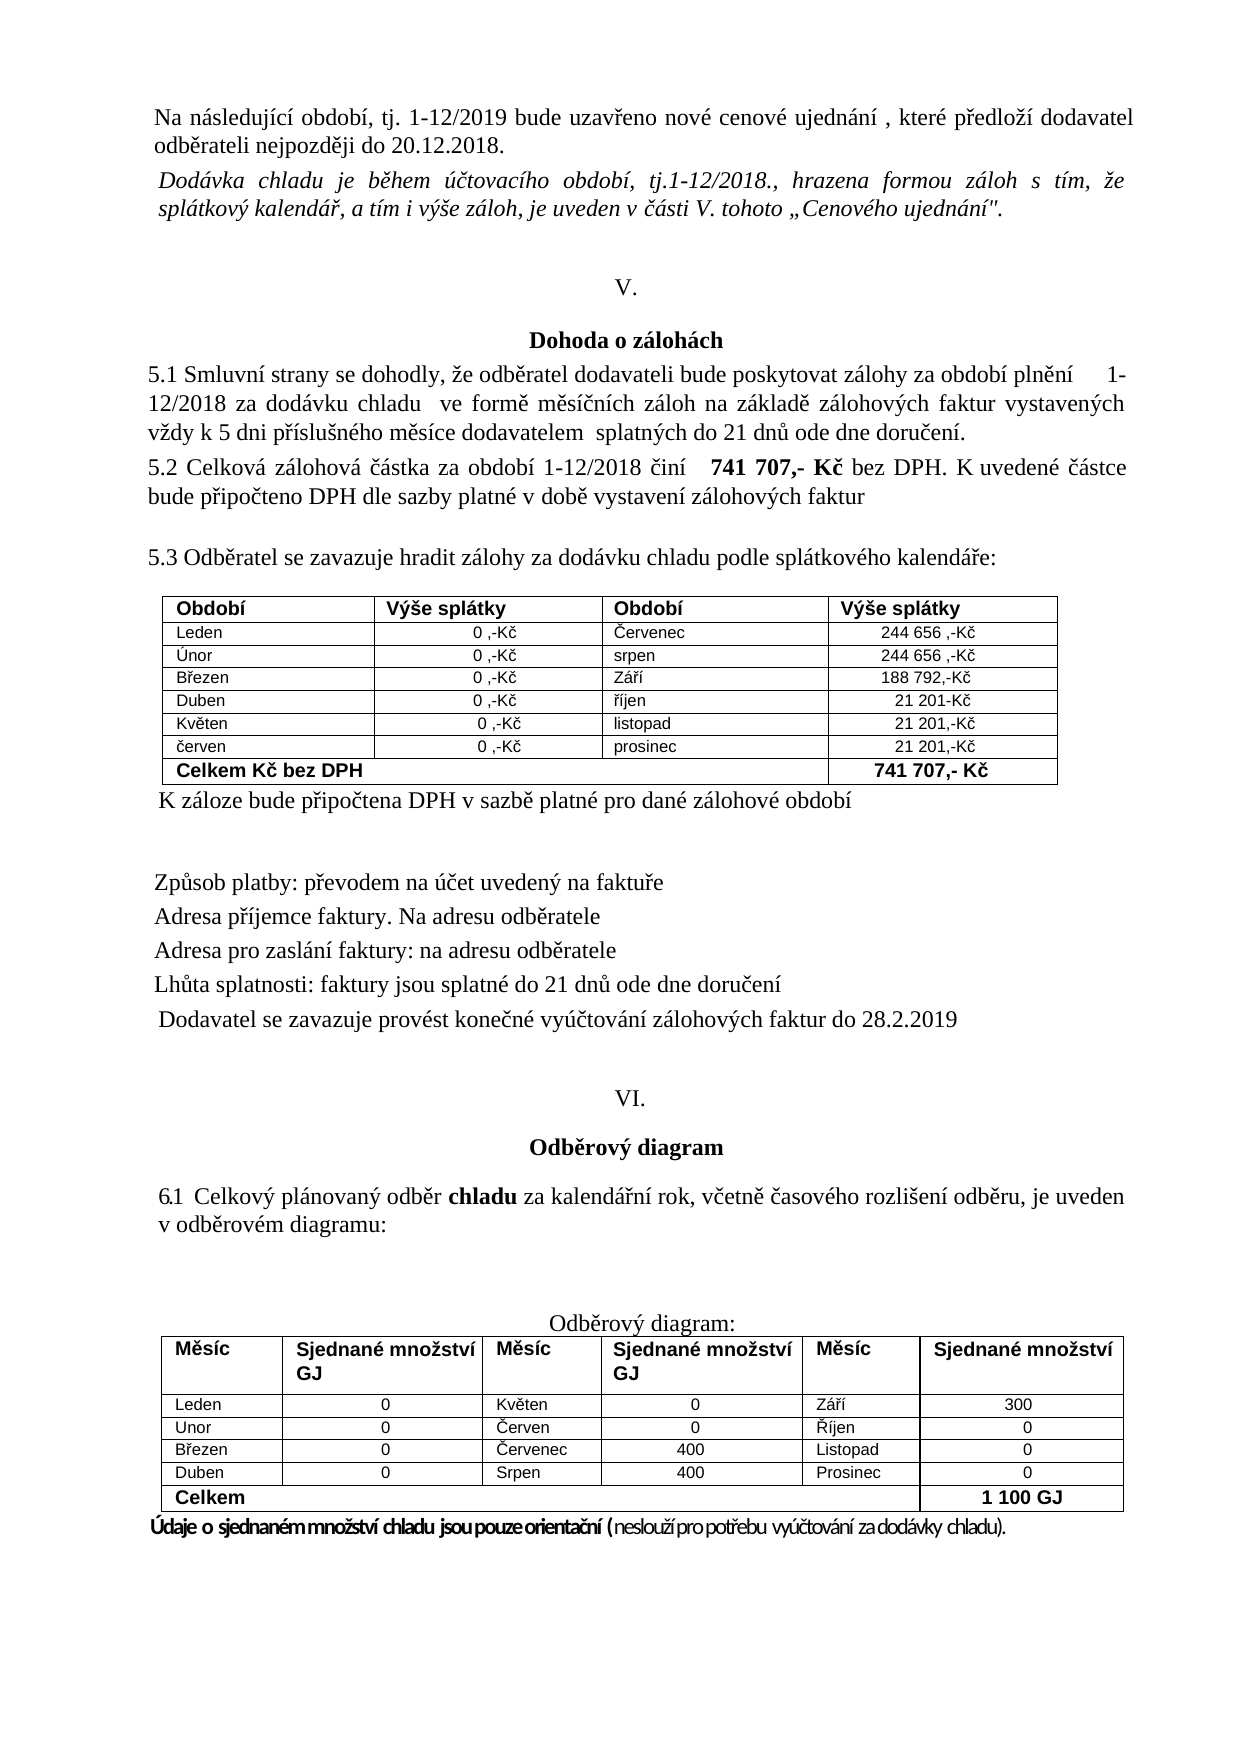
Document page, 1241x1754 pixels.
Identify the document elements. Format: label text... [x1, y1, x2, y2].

table_cell 244 656 ,-Kč [829, 623, 1057, 645]
table_cell Červen [483, 1418, 601, 1439]
text Údaje o sjednaném množství chladu jsou pouze orientační (neslouží pro potřebu vyúčtování za dodávky chladu). [150, 1512, 1112, 1540]
table_cell Unor [162, 1418, 282, 1439]
text Odběrový diagram [529, 1136, 1137, 1160]
table_header Období [163, 597, 374, 622]
table_cell červen [163, 736, 374, 758]
text 5.3 Odběratel se zavazuje hradit zálohy za dodávku chladu podle splátkového kalendáře: [148, 542, 1127, 571]
text 5.1 Smluvní strany se dohodly, že odběratel dodavateli bude poskytovat zálohy za období plnění 1-12/2018 za dodávku chladu ve formě měsíčních záloh na základě zálohových faktur vystavených vždy k 5 dni příslušného měsíce dodavatelem splatných do 21 dnů ode dne doručení. [148, 359, 1127, 446]
text K záloze bude připočtena DPH v sazbě platné pro dané zálohové období [158, 785, 1127, 814]
text Dodávka chladu je během účtovacího období, tj.1-12/2018., hrazena formou záloh s tím, že splátkový kalendář, a tím i výše záloh, je uveden v části V. tohoto „Cenového ujednání". [158, 165, 1127, 222]
table_header Sjednané množství GJ [283, 1337, 482, 1394]
text Lhůta splatnosti: faktury jsou splatné do 21 dnů ode dne doručení [154, 970, 1135, 998]
text Odběrový diagram: [148, 1312, 1137, 1336]
table_cell 300 [921, 1395, 1123, 1417]
table_header Sjednané množství [921, 1337, 1123, 1394]
table_header Měsíc [162, 1337, 282, 1394]
table_cell 1 100 GJ [921, 1486, 1123, 1511]
text Způsob platby: převodem na účet uvedený na faktuře [154, 868, 1135, 896]
table_cell 21 201-Kč [829, 691, 1057, 713]
table_cell 0 ,-Kč [375, 646, 602, 667]
text Na následující období, tj. 1-12/2019 bude uzavřeno nové cenové ujednání , které předloží dodavatel odběrateli nejpozději do 20.12.2018. [154, 103, 1135, 159]
table_cell Leden [163, 623, 374, 645]
table_cell Červenec [483, 1440, 601, 1462]
table_cell Únor [163, 646, 374, 667]
table_cell srpen [603, 646, 828, 667]
table_cell 21 201,-Kč [829, 736, 1057, 758]
table_cell Duben [162, 1463, 282, 1484]
table_cell Srpen [483, 1463, 601, 1484]
table_cell 400 [602, 1440, 802, 1462]
table_header Měsíc [483, 1337, 601, 1394]
table_cell Březen [163, 668, 374, 690]
table_header Výše splátky [375, 597, 602, 622]
table_cell Září [603, 668, 828, 690]
table_cell říjen [603, 691, 828, 713]
table_cell Celkem Kč bez DPH [163, 759, 828, 784]
table_cell 0 [921, 1440, 1123, 1462]
text Adresa pro zaslání faktury: na adresu odběratele [154, 936, 1135, 964]
table_cell Červenec [603, 623, 828, 645]
table_cell 244 656 ,-Kč [829, 646, 1057, 667]
text VI. [614, 1087, 1137, 1111]
table_cell 741 707,- Kč [829, 759, 1057, 784]
table_cell 0 [283, 1418, 482, 1439]
table_cell 0 [921, 1418, 1123, 1439]
table_header Období [603, 597, 828, 622]
text 5.2 Celková zálohová částka za období 1-12/2018 činí 741 707,- Kč bez DPH. K uvedené částce bude připočteno DPH dle sazby platné v době vystavení zálohových faktur [148, 453, 1127, 511]
table_cell 0 [283, 1440, 482, 1462]
table_cell 0 [921, 1463, 1123, 1484]
text Adresa příjemce faktury. Na adresu odběratele [154, 902, 1135, 930]
table_cell 0 ,-Kč [375, 714, 602, 735]
text 6.1 Celkový plánovaný odběr chladu za kalendářní rok, včetně časového rozlišení odběru, je uveden v odběrovém diagramu: [158, 1181, 1127, 1238]
table_cell Leden [162, 1395, 282, 1417]
table_cell 0 ,-Kč [375, 623, 602, 645]
table_cell 0 [283, 1395, 482, 1417]
table_header Sjednané množství GJ [602, 1337, 802, 1394]
table_cell 0 ,-Kč [375, 691, 602, 713]
table_cell 21 201,-Kč [829, 714, 1057, 735]
table_cell listopad [603, 714, 828, 735]
table_cell 0 ,-Kč [375, 736, 602, 758]
table_cell Prosinec [803, 1463, 919, 1484]
table_cell Září [803, 1395, 919, 1417]
table_cell 0 [283, 1463, 482, 1484]
table_cell 0 [602, 1418, 802, 1439]
table_cell Květen [163, 714, 374, 735]
table_cell 188 792,-Kč [829, 668, 1057, 690]
table_header Výše splátky [829, 597, 1057, 622]
table_cell Květen [483, 1395, 601, 1417]
text V. [614, 252, 1137, 306]
table_cell prosinec [603, 736, 828, 758]
table_cell Říjen [803, 1418, 919, 1439]
table_cell 0 ,-Kč [375, 668, 602, 690]
text Dohoda o zálohách [529, 306, 1137, 359]
table_cell Březen [162, 1440, 282, 1462]
table_cell Celkem [162, 1486, 919, 1511]
table_header Měsíc [803, 1337, 919, 1394]
table_cell Duben [163, 691, 374, 713]
text Dodavatel se zavazuje provést konečné vyúčtování zálohových faktur do 28.2.2019 [158, 1004, 1127, 1033]
table_cell Listopad [803, 1440, 919, 1462]
table_cell 0 [602, 1395, 802, 1417]
table_cell 400 [602, 1463, 802, 1484]
